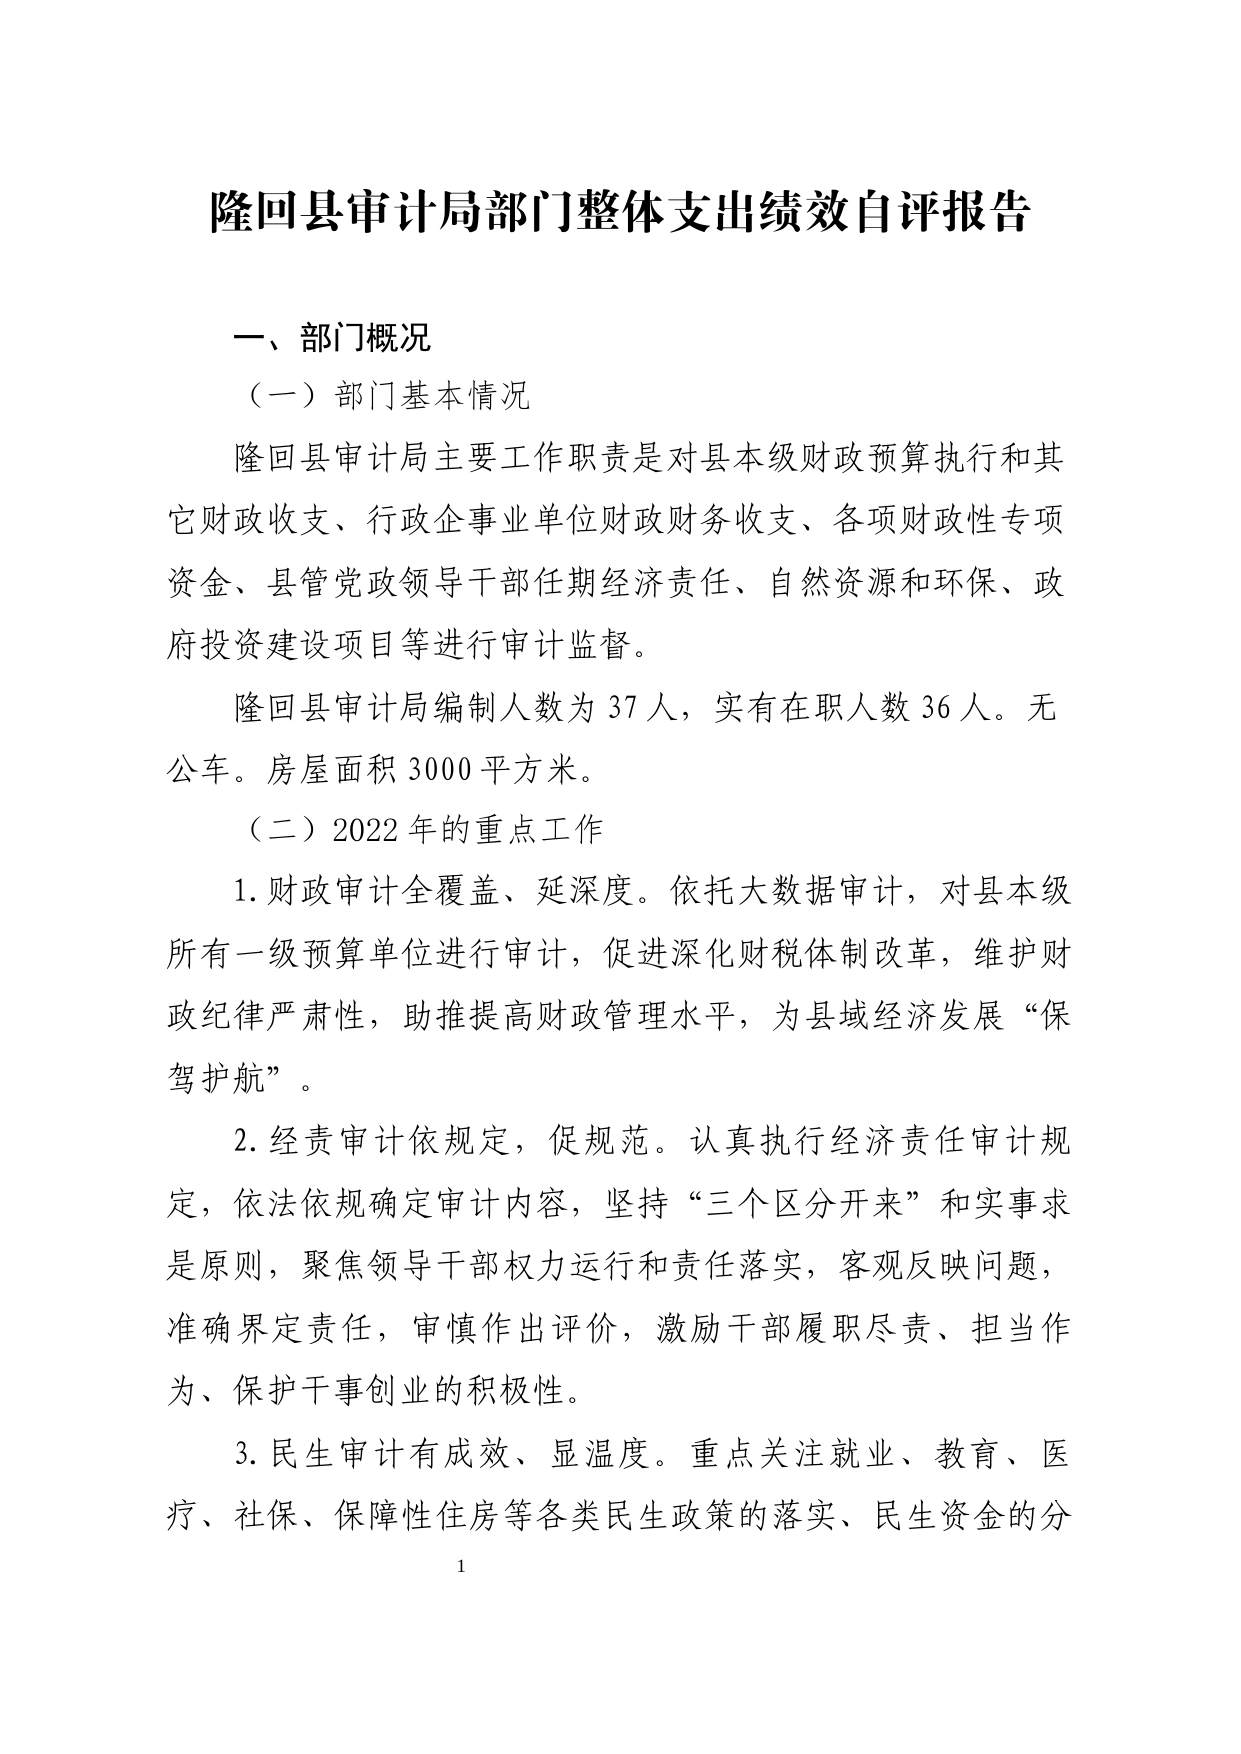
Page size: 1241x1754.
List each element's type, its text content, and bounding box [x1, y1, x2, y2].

text 1.财政审计全覆盖、延深度。依托大数据审计，对县本级所有一级预算单位进行审计，促进深化财税体制改革，维护财政纪律严肃性，助推提高财政管理水平，为县域经济发展“保驾护航”。 [165, 853, 1075, 1103]
text 隆回县审计局主要工作职责是对县本级财政预算执行和其它财政收支、行政企事业单位财政财务收支、各项财政性专项资金、县管党政领导干部任期经济责任、自然资源和环保、政府投资建设项目等进行审计监督。 [165, 419, 1075, 669]
text （一）部门基本情况 [165, 361, 1075, 419]
text 一、部门概况 [165, 303, 1075, 361]
text 隆回县审计局编制人数为37人，实有在职人数36人。无公车。房屋面积3000平方米。 [165, 669, 1075, 794]
text 2.经责审计依规定，促规范。认真执行经济责任审计规定，依法依规确定审计内容，坚持“三个区分开来”和实事求是原则，聚焦领导干部权力运行和责任落实，客观反映问题，准确界定责任，审慎作出评价，激励干部履职尽责、担当作为、保护干事创业的积极性。 [165, 1103, 1075, 1415]
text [165, 1415, 1075, 1540]
text 隆回县审计局部门整体支出绩效自评报告 [165, 177, 1075, 240]
text （二）2022年的重点工作 [165, 794, 1075, 853]
